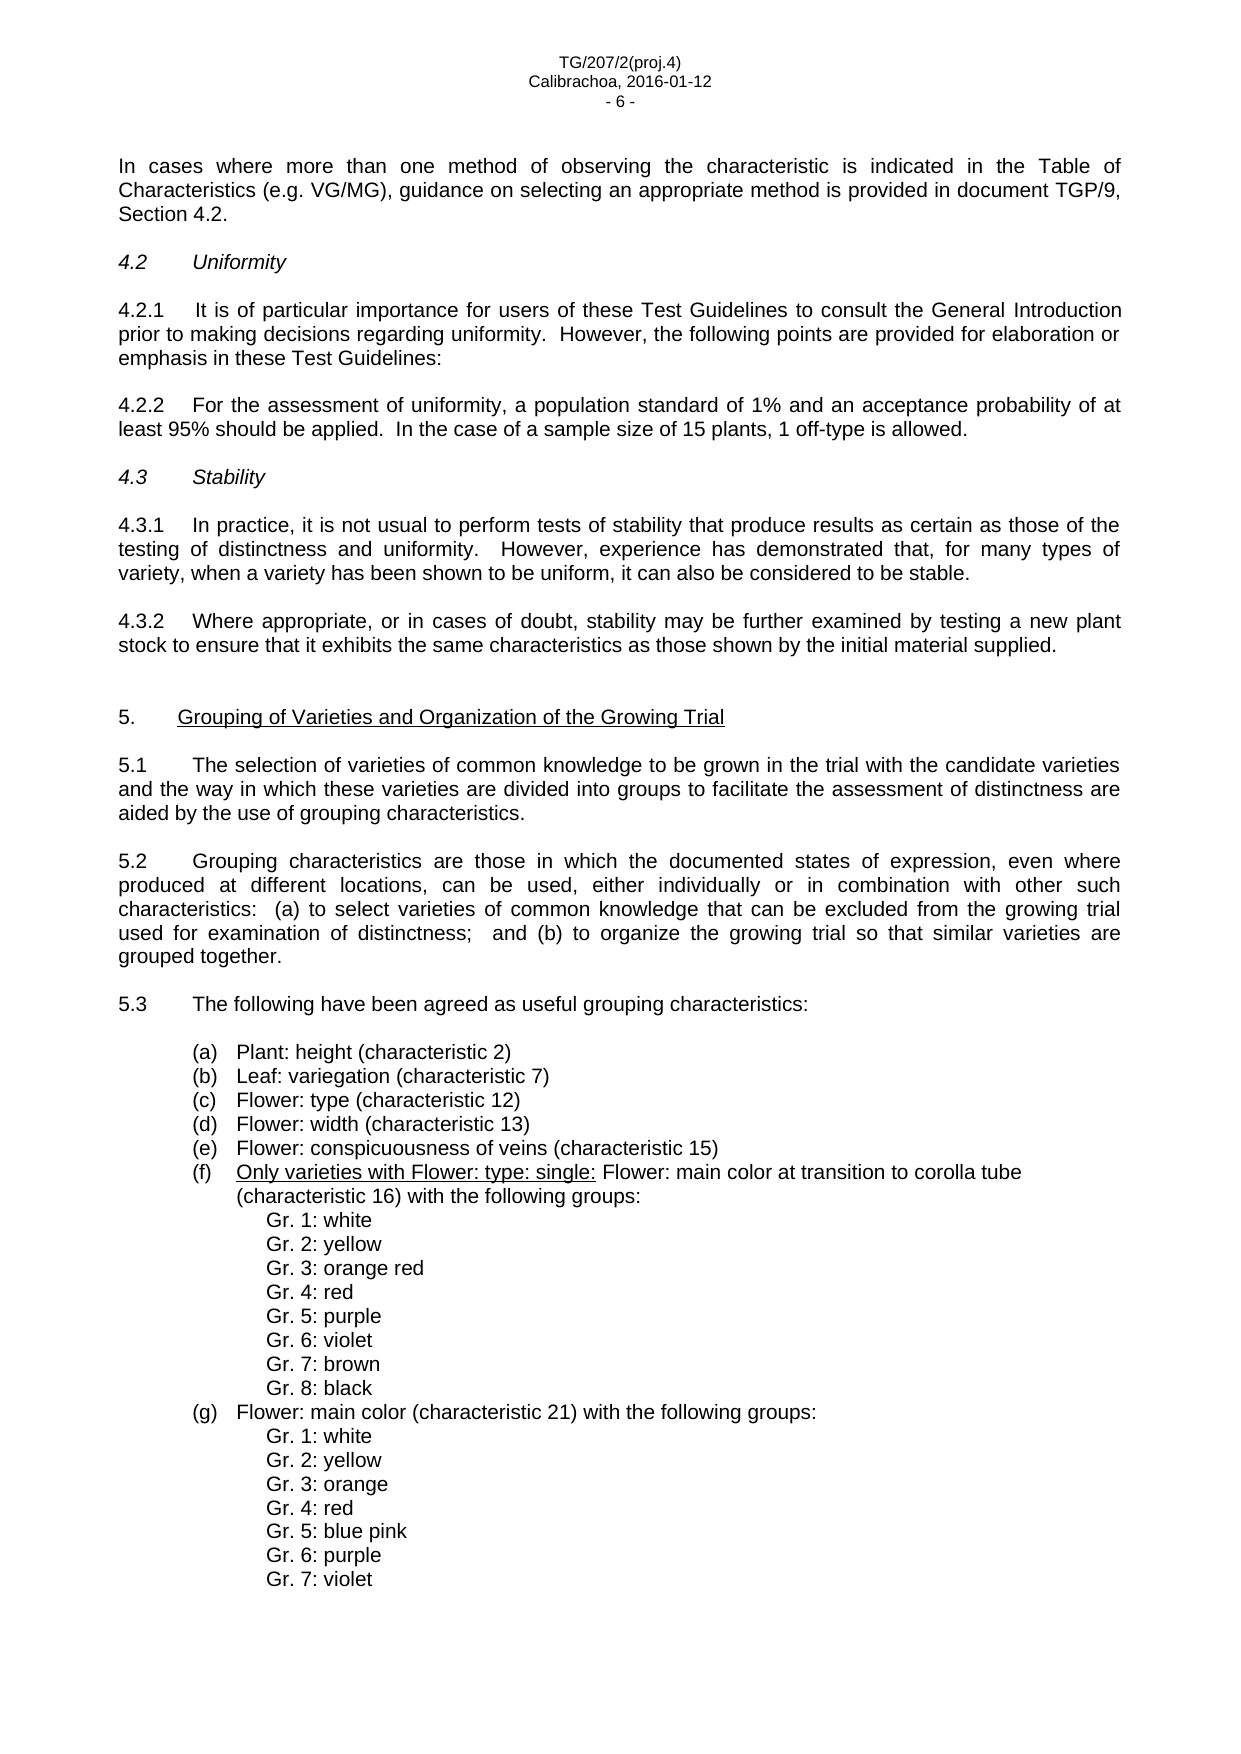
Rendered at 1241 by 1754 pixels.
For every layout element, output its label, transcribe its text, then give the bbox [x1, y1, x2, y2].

text Gr. 4: red [266, 1280, 1122, 1304]
text Gr. 3: orange [266, 1471, 1122, 1495]
list It is of particular importance for users of these Test Guidelines to consult the General Introduction prior to making decisions regarding uniformity. However, the following points are provided for elaboration or emphasis in these Test Guidelines: [118, 297, 1122, 369]
text In cases where more than one method of observing the characteristic is indicated in the Table of Characteristics (e.g. VG/MG), guidance on selecting an appropriate method is provided in document TGP/9, Section 4.2. [118, 154, 1122, 226]
text Gr. 7: brown [266, 1352, 1122, 1376]
text (d) Flower: width (characteristic 13) [192, 1112, 1122, 1136]
text (e) Flower: conspicuousness of veins (characteristic 15) [192, 1136, 1122, 1160]
text Gr. 5: blue pink [266, 1519, 1122, 1543]
text Gr. 5: purple [266, 1304, 1122, 1328]
text 4.3.1 In practice, it is not usual to perform tests of stability that produce results as certain as those of the testing of distinctness and uniformity. However, experience has demonstrated that, for many types of variety, when a variety has been shown to be uniform, it can also be considered to be stable. [118, 513, 1122, 585]
text (b) Leaf: variegation (characteristic 7) [192, 1064, 1122, 1088]
text Gr. 7: violet [266, 1567, 1122, 1591]
text Gr. 2: yellow [266, 1232, 1122, 1256]
text Gr. 8: black [266, 1376, 1122, 1399]
text Gr. 6: violet [266, 1328, 1122, 1352]
text 5.1 The selection of varieties of common knowledge to be grown in the trial with the candidate varieties and the way in which these varieties are divided into groups to facilitate the assessment of distinctness are aided by the use of grouping characteristics. [118, 753, 1122, 824]
subtitle 4.3 Stability [118, 465, 1122, 489]
text 5.3 The following have been agreed as useful grouping characteristics: [118, 992, 1122, 1016]
text Gr. 2: yellow [266, 1447, 1122, 1471]
text (a) Plant: height (characteristic 2) [192, 1040, 1122, 1064]
text 5.2 Grouping characteristics are those in which the documented states of expression, even where produced at different locations, can be used, either individually or in combination with other such characteristics: (a) to select varieties of common knowledge that can be excluded from the growing trial used for examination of distinctness; and (b) to organize the growing trial so that similar varieties are grouped together. [118, 848, 1122, 968]
text Gr. 4: red [266, 1495, 1122, 1519]
subtitle 4.2 Uniformity [118, 249, 1122, 273]
text Gr. 1: white [266, 1423, 1122, 1447]
text (f) Only varieties with Flower: type: single: Flower: main color at transition to corolla tube (characteristic 16) with the following groups: [192, 1160, 1122, 1208]
text (c) Flower: type (characteristic 12) [192, 1088, 1122, 1112]
text 4.2.2 For the assessment of uniformity, a population standard of 1% and an acceptance probability of at least 95% should be applied. In the case of a sample size of 15 plants, 1 off-type is allowed. [118, 393, 1122, 441]
text 4.3.2 Where appropriate, or in cases of doubt, stability may be further examined by testing a new plant stock to ensure that it exhibits the same characteristics as those shown by the initial material supplied. [118, 609, 1122, 657]
text Gr. 6: purple [266, 1543, 1122, 1567]
subtitle Grouping of Varieties and Organization of the Growing Trial [118, 705, 1122, 729]
text (g) Flower: main color (characteristic 21) with the following groups: [192, 1399, 1122, 1423]
text Gr. 3: orange red [266, 1256, 1122, 1280]
text Gr. 1: white [266, 1208, 1122, 1232]
